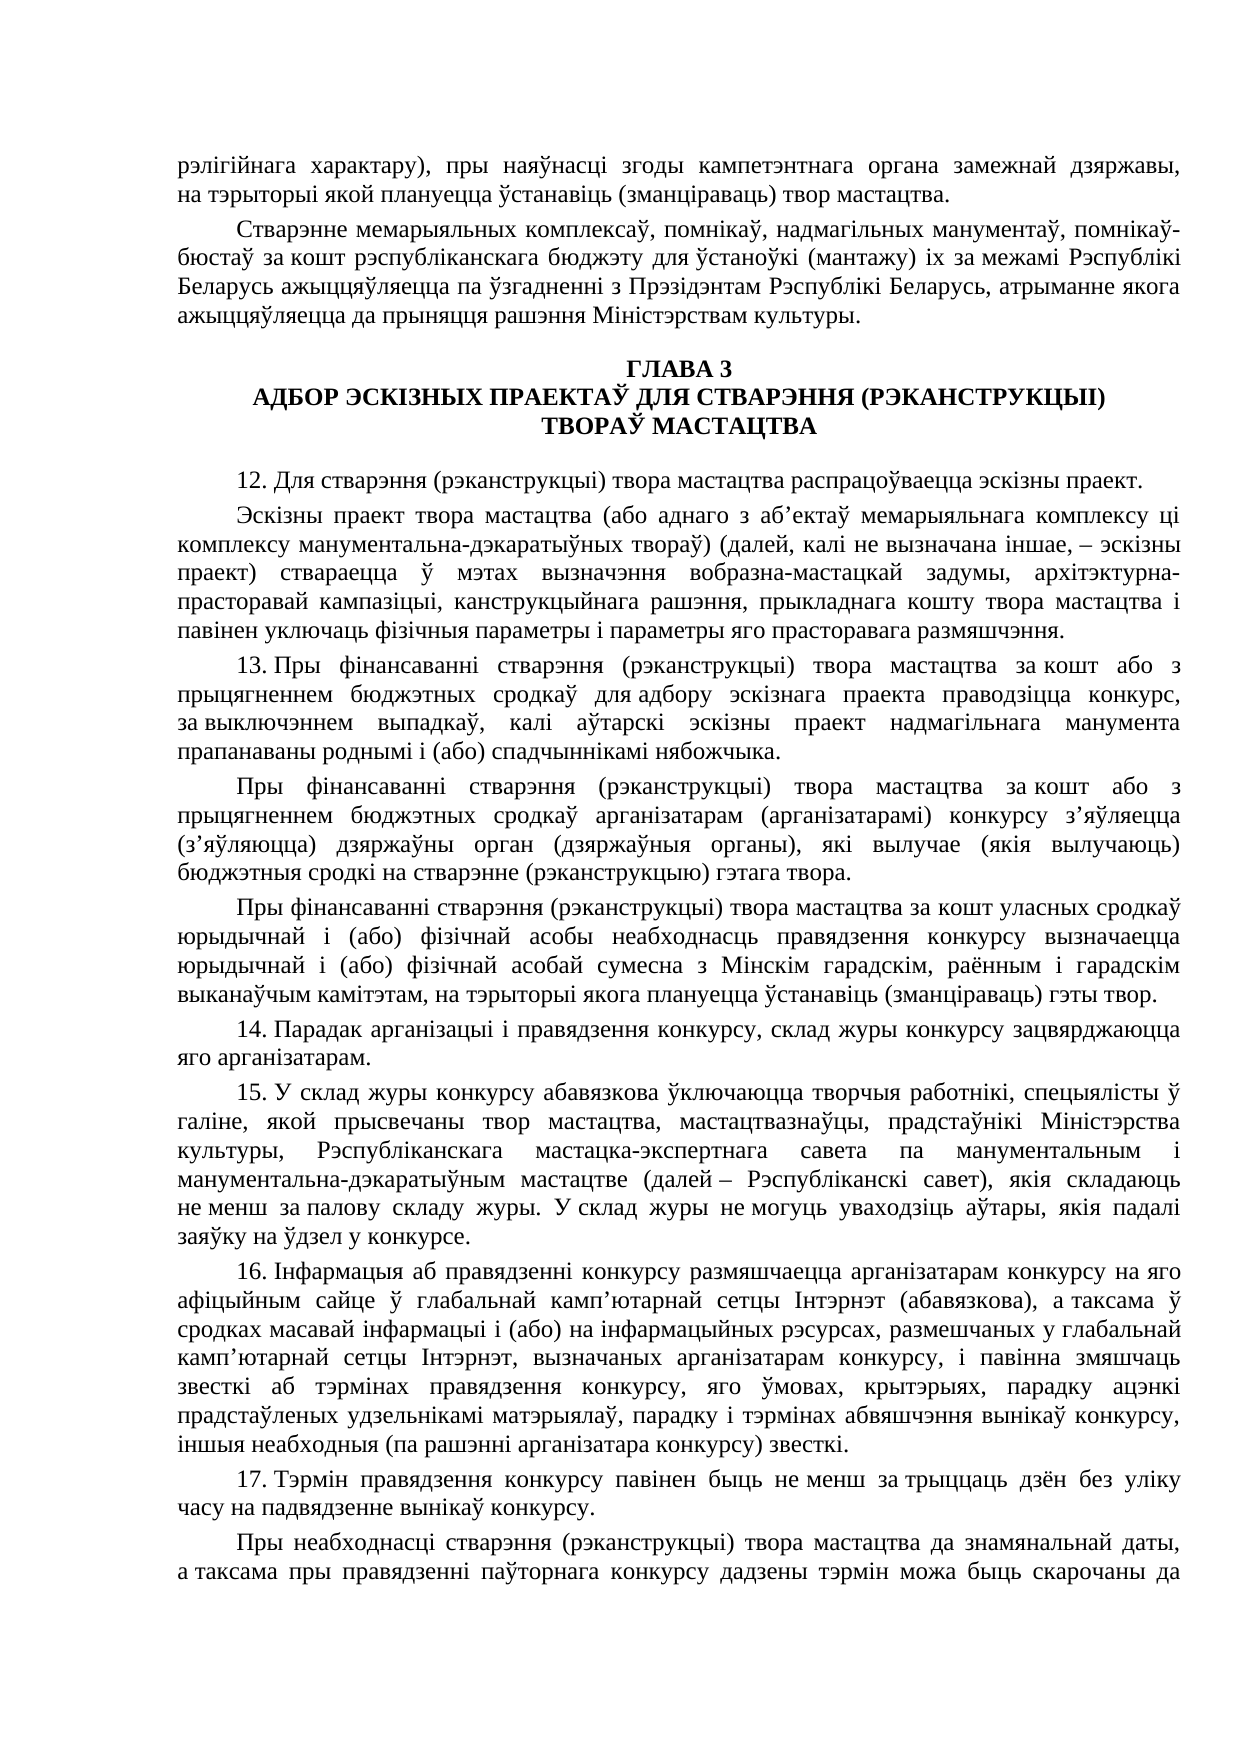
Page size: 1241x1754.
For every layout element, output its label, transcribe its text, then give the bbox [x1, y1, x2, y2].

text Эскізны праект твора мастацтва (або аднаго з аб’ектаў мемарыяльнага комплексу ці комплексу манументальна-дэкаратыўных твораў) (далей, калі не вызначана іншае, – эскізны праект) ствараецца ў мэтах вызначэння вобразна-мастацкай задумы, архітэктурна-прасторавай кампазіцыі, канструкцыйнага рашэння, прыкладнага кошту твора мастацтва і павінен уключаць фізічныя параметры і параметры яго прасторавага размяшчэння. [177, 500, 1181, 644]
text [177, 150, 1181, 207]
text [177, 1527, 1181, 1585]
text 16. Інфармацыя аб правядзенні конкурсу размяшчаецца арганізатарам конкурсу на яго афіцыйным сайце ў глабальнай камп’ютарнай сетцы Інтэрнэт (абавязкова), а таксама ў сродках масавай інфармацыі і (або) на інфармацыйных рэсурсах, размешчаных у глабальнай камп’ютарнай сетцы Інтэрнэт, вызначаных арганізатарам конкурсу, і павінна змяшчаць звесткі аб тэрмінах правядзення конкурсу, яго ўмовах, крытэрыях, парадку ацэнкі прадстаўленых удзельнікамі матэрыялаў, парадку і тэрмінах абвяшчэння вынікаў конкурсу, іншыя неабходныя (па рашэнні арганізатара конкурсу) звесткі. [177, 1256, 1181, 1457]
text 15. У склад журы конкурсу абавязкова ўключаюцца творчыя работнікі, спецыялісты ў галіне, якой прысвечаны твор мастацтва, мастацтвазнаўцы, прадстаўнікі Міністэрства культуры, Рэспубліканскага мастацка-экспертнага савета па манументальным і манументальна-дэкаратыўным мастацтве (далей – Рэспубліканскі савет), якія складаюць не менш за палову складу журы. У склад журы не могуць уваходзіць аўтары, якія падалі заяўку на ўдзел у конкурсе. [177, 1077, 1181, 1250]
text 12. Для стварэння (рэканструкцыі) твора мастацтва распрацоўваецца эскізны праект. [177, 465, 1181, 494]
text 17. Тэрмін правядзення конкурсу павінен быць не менш за трыццаць дзён без уліку часу на падвядзенне вынікаў конкурсу. [177, 1464, 1181, 1521]
text ГЛАВА 3АДБОР ЭСКІЗНЫХ ПРАЕКТАЎ ДЛЯ СТВАРЭННЯ (РЭКАНСТРУКЦЫІ) ТВОРАЎ МАСТАЦТВА [177, 354, 1181, 440]
text 13. Пры фінансаванні стварэння (рэканструкцыі) твора мастацтва за кошт або з прыцягненнем бюджэтных сродкаў для адбору эскізнага праекта праводзіцца конкурс, за выключэннем выпадкаў, калі аўтарскі эскізны праект надмагільнага манумента прапанаваны роднымі і (або) спадчыннікамі нябожчыка. [177, 650, 1181, 765]
text 14. Парадак арганізацыі і правядзення конкурсу, склад журы конкурсу зацвярджаюцца яго арганізатарам. [177, 1014, 1181, 1071]
text Стварэнне мемарыяльных комплексаў, помнікаў, надмагільных манументаў, помнікаў-бюстаў за кошт рэспубліканскага бюджэту для ўстаноўкі (мантажу) іх за межамі Рэспублікі Беларусь ажыццяўляецца па ўзгадненні з Прэзідэнтам Рэспублікі Беларусь, атрыманне якога ажыццяўляецца да прыняцця рашэння Міністэрствам культуры. [177, 214, 1181, 329]
text Пры фінансаванні стварэння (рэканструкцыі) твора мастацтва за кошт або з прыцягненнем бюджэтных сродкаў арганізатарам (арганізатарамі) конкурсу з’яўляецца (з’яўляюцца) дзяржаўны орган (дзяржаўныя органы), які вылучае (якія вылучаюць) бюджэтныя сродкі на стварэнне (рэканструкцыю) гэтага твора. [177, 771, 1181, 886]
text Пры фінансаванні стварэння (рэканструкцыі) твора мастацтва за кошт уласных сродкаў юрыдычнай і (або) фізічнай асобы неабходнасць правядзення конкурсу вызначаецца юрыдычнай і (або) фізічнай асобай сумесна з Мінскім гарадскім, раённым і гарадскім выканаўчым камітэтам, на тэрыторыі якога плануецца ўстанавіць (зманціраваць) гэты твор. [177, 892, 1181, 1007]
